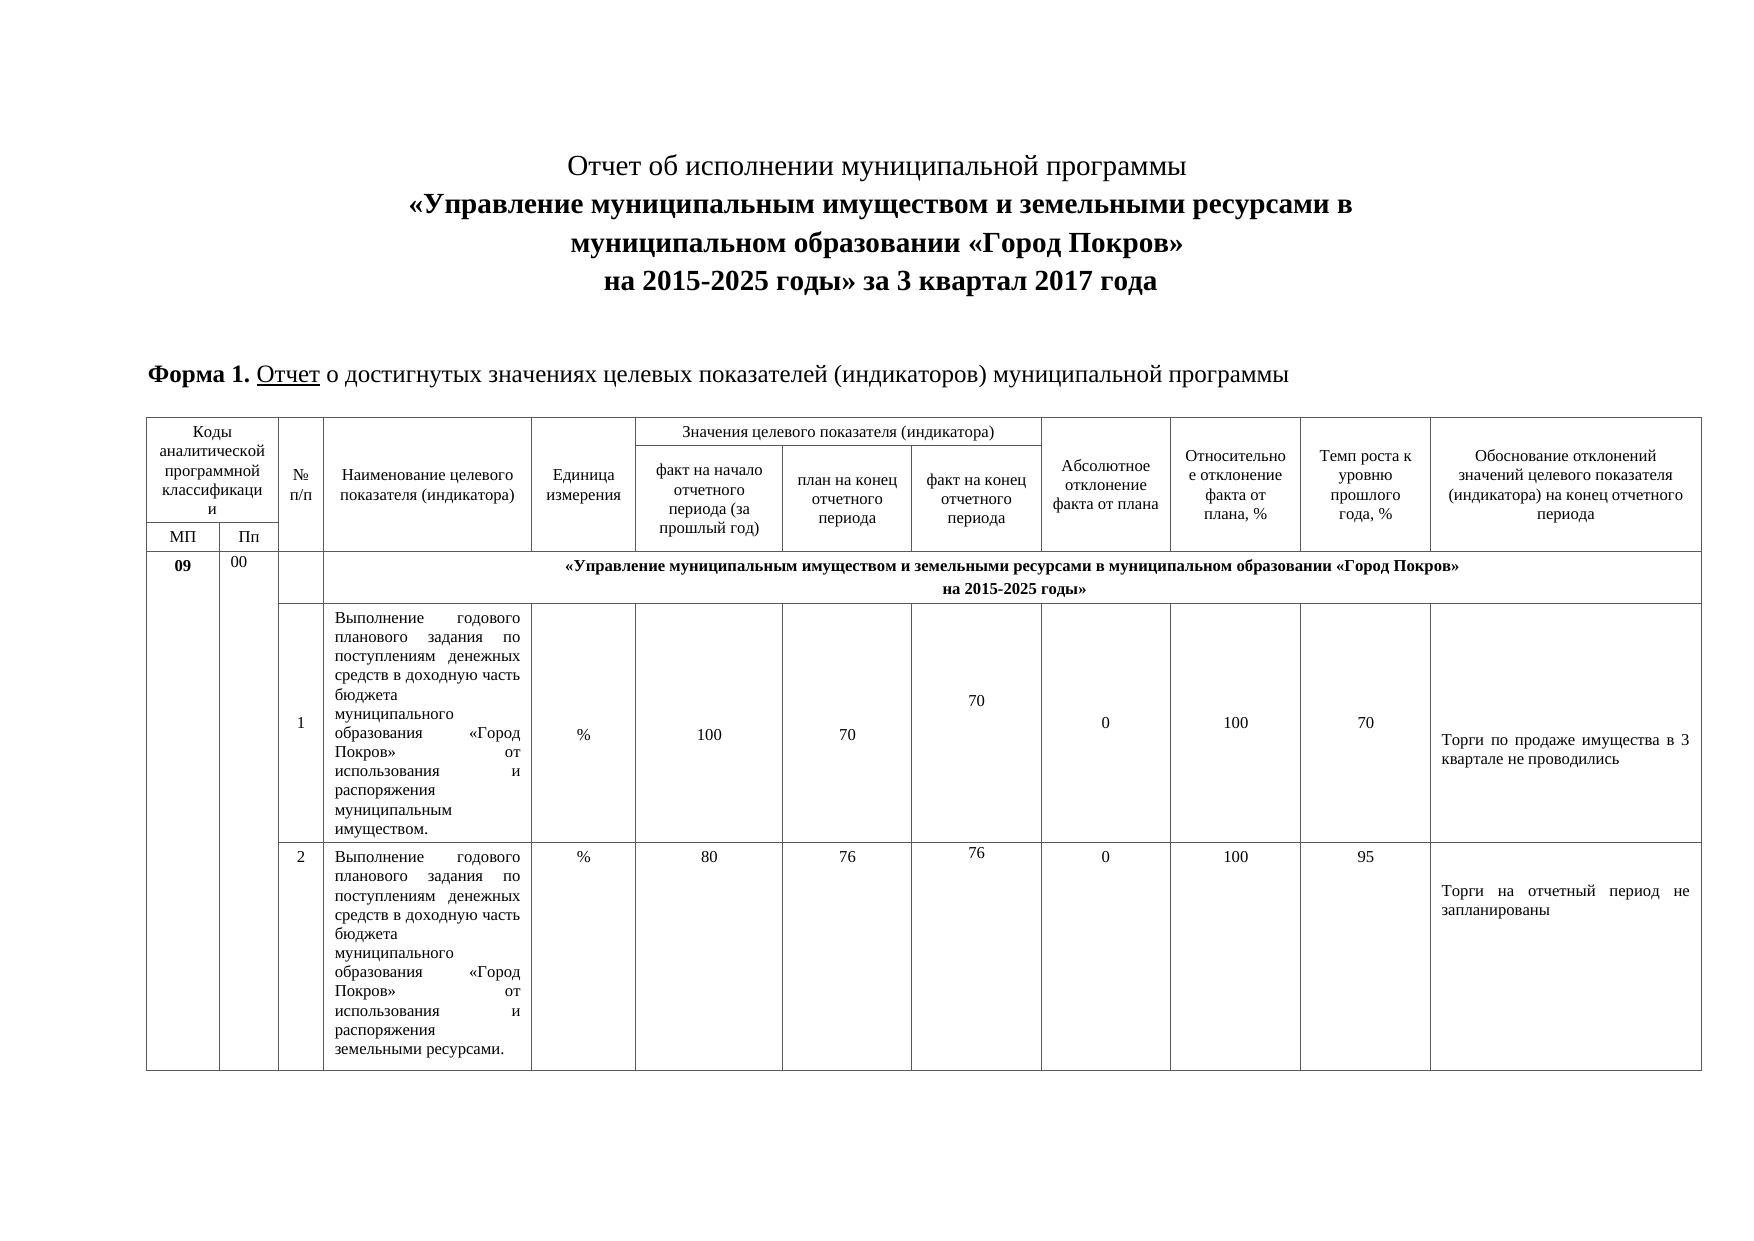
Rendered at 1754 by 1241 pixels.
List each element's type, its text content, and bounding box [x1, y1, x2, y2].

table_cell 100 [636, 604, 782, 842]
text на 2015-2025 годы» за 3 квартал 2017 года [148, 263, 1606, 297]
table_cell Торги по продаже имущества в 3 квартале не проводились [1431, 604, 1701, 842]
text Форма 1. Отчет о достигнутых значениях целевых показателей (индикаторов) муниципальной программы [148, 359, 1606, 388]
table_cell факт на конец отчетного периода [912, 446, 1041, 551]
table_cell Пп [220, 523, 278, 551]
table_cell 00 [220, 552, 278, 1069]
text Отчет об исполнении муниципальной программы [148, 148, 1606, 181]
text муниципальном образовании «Город Покров» [148, 225, 1606, 258]
table_header Темп роста к уровню прошлого года, % [1301, 418, 1430, 551]
table_cell 95 [1301, 843, 1430, 1069]
table_cell 80 [636, 843, 782, 1069]
table_cell «Управление муниципальным имуществом и земельными ресурсами в муниципальном образовании «Город Покров» на 2015-2025 годы» [324, 552, 1701, 602]
table_cell 100 [1171, 843, 1300, 1069]
table_cell 2 [279, 843, 323, 1069]
table_cell 70 [783, 604, 911, 842]
table_cell Выполнение годового планового задания по поступлениям денежных средств в доходную часть бюджета муниципального образования «Город Покров» от использования и распоряжения земельными ресурсами. [324, 843, 531, 1069]
table_cell 1 [279, 604, 323, 842]
table_cell 70 [1301, 604, 1430, 842]
table_cell [279, 552, 323, 602]
table_header Единица измерения [532, 418, 635, 551]
text «Управление муниципальным имуществом и земельными ресурсами в [148, 186, 1606, 220]
table_header Абсолютное отклонение факта от плана [1042, 418, 1170, 551]
table_cell Торги на отчетный период не запланированы [1431, 843, 1701, 1069]
table_cell 76 [912, 843, 1041, 1069]
table_cell 0 [1042, 604, 1170, 842]
table_cell 76 [783, 843, 911, 1069]
table_cell % [532, 843, 635, 1069]
table_header № п/п [279, 418, 323, 551]
table_cell МП [147, 523, 219, 551]
table_cell план на конец отчетного периода [783, 446, 911, 551]
table_header Обоснование отклонений значений целевого показателя (индикатора) на конец отчетного периода [1431, 418, 1701, 551]
table_cell 70 [912, 604, 1041, 842]
table_header Коды аналитической программной классификации [147, 418, 278, 522]
table_header Наименование целевого показателя (индикатора) [324, 418, 531, 551]
table_cell 0 [1042, 843, 1170, 1069]
table_cell 09 [147, 552, 219, 1069]
table_cell % [532, 604, 635, 842]
table_header Относительное отклонение факта от плана, % [1171, 418, 1300, 551]
table_cell 100 [1171, 604, 1300, 842]
table_cell Выполнение годового планового задания по поступлениям денежных средств в доходную часть бюджета муниципального образования «Город Покров» от использования и распоряжения муниципальным имуществом. [324, 604, 531, 842]
table_cell факт на начало отчетного периода (за прошлый год) [636, 446, 782, 551]
table_header Значения целевого показателя (индикатора) [636, 418, 1041, 445]
